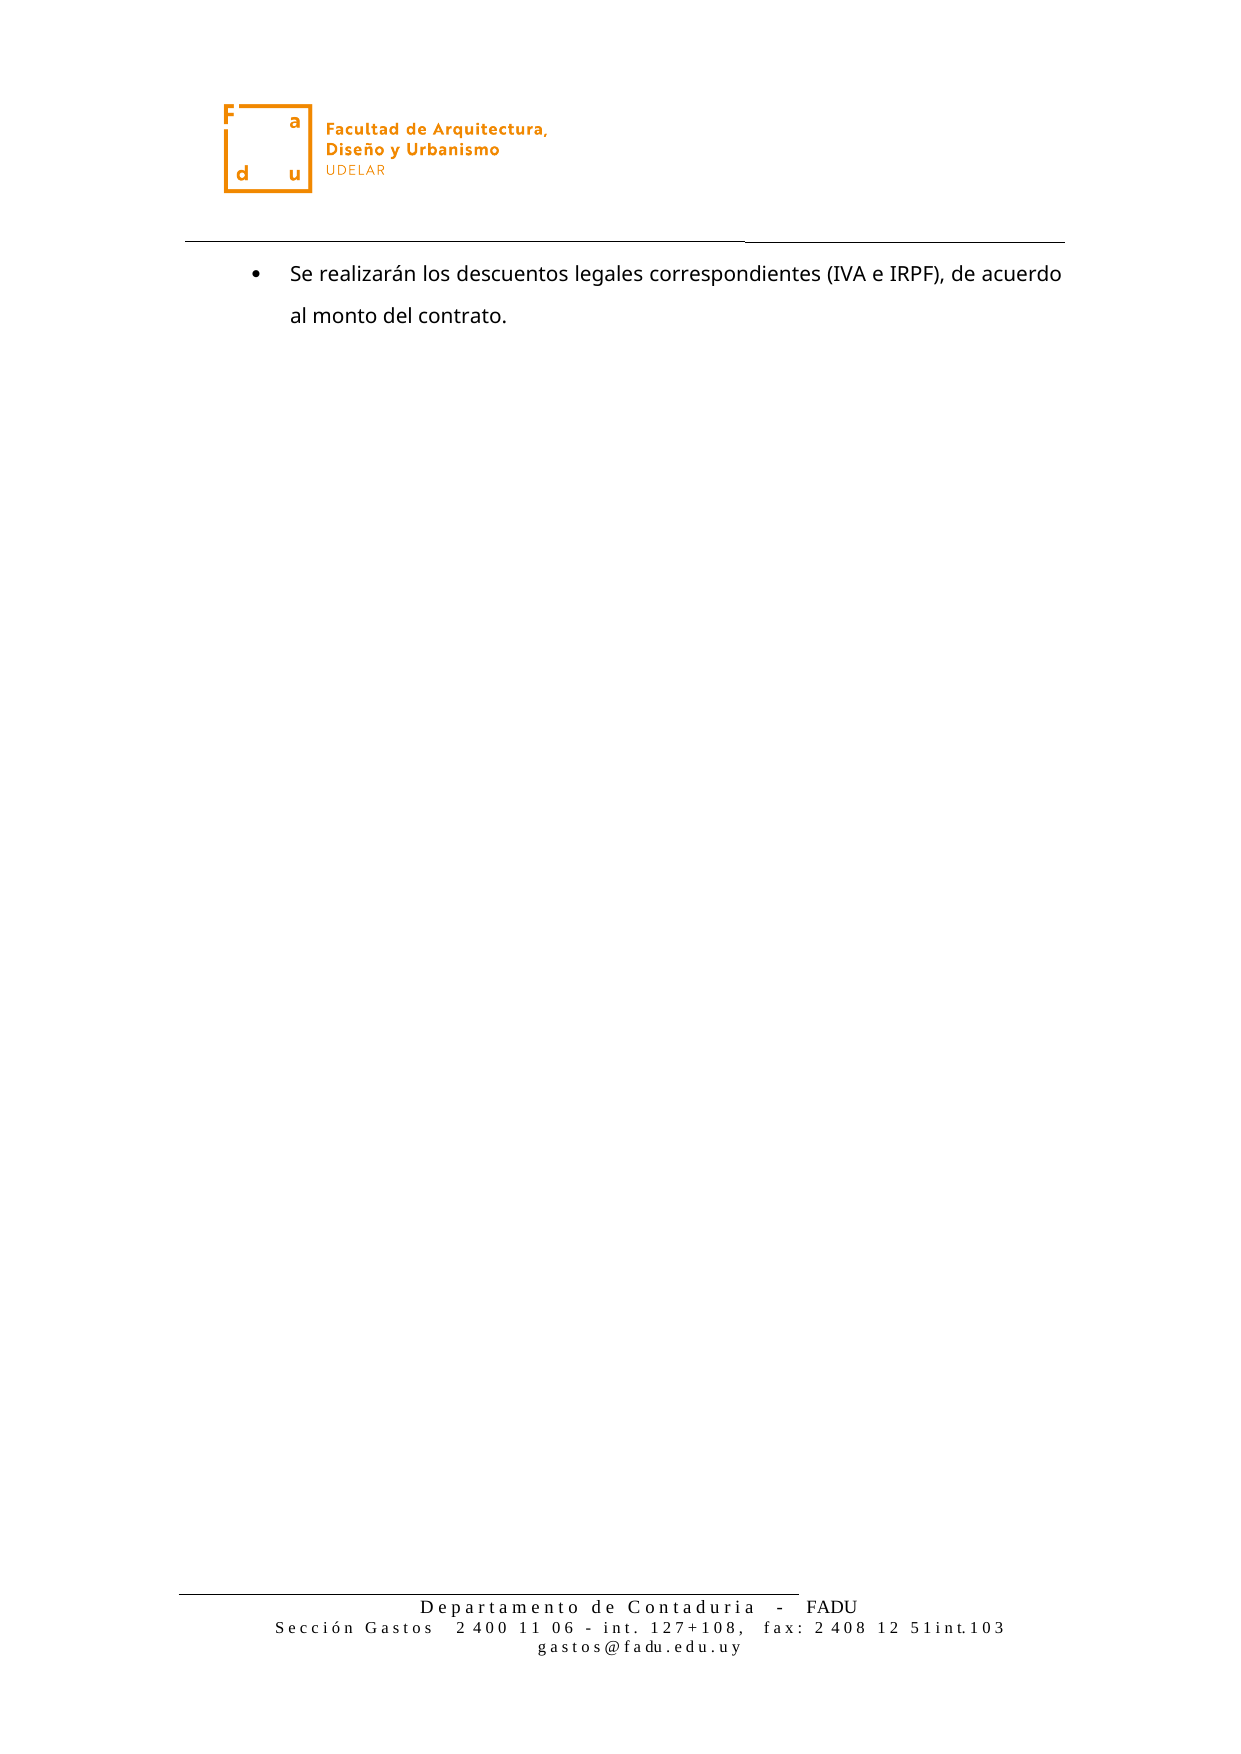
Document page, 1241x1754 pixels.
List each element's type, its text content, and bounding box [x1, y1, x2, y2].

list Se realizarán los descuentos legales correspondientes (IVA e IRPF), de acuerdo al monto del contrato. [252, 259, 1063, 330]
picture [177, 73, 621, 235]
